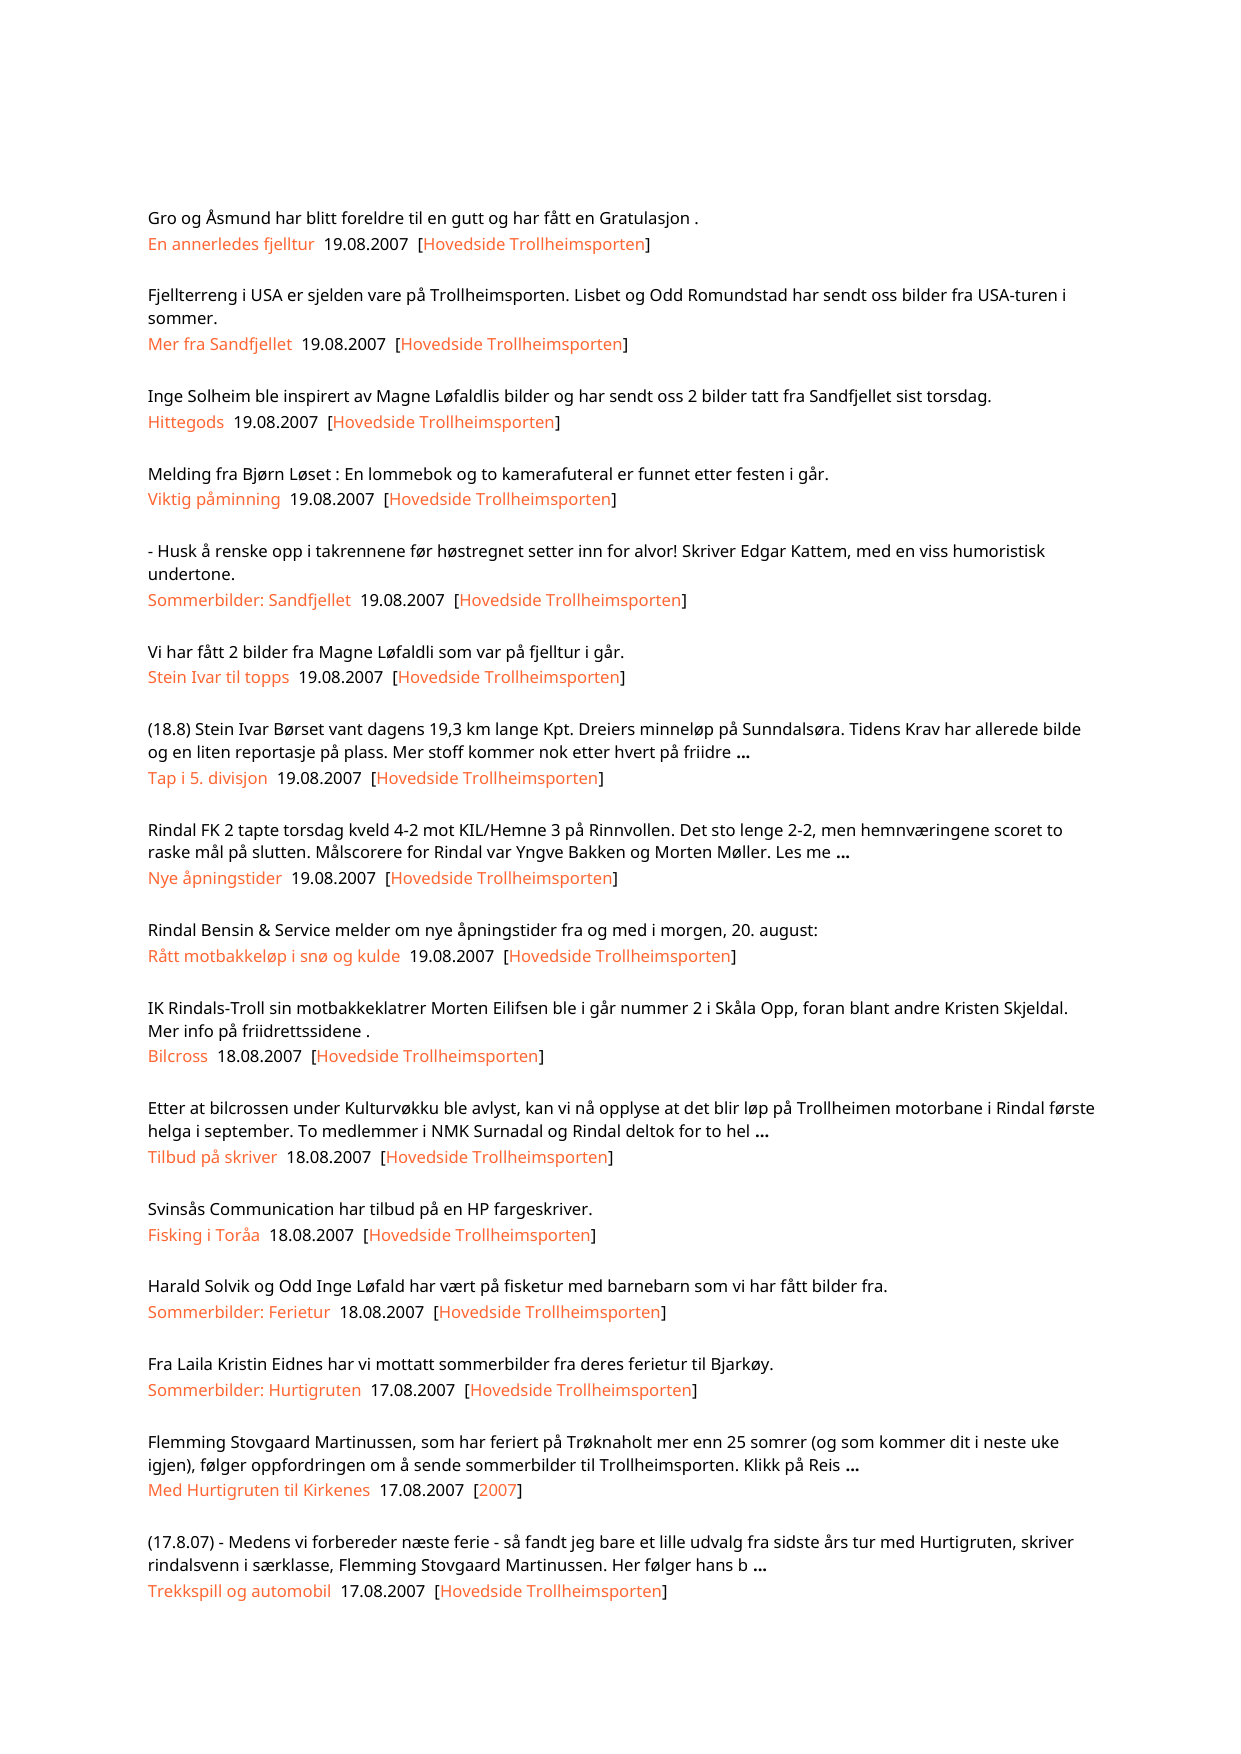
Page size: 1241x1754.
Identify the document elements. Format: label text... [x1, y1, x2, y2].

table_cell Tap i 5. divisjon 19.08.2007 [Hovedside Trollheimsporten] Rindal FK 2 tapte torsdag kveld 4-2 mot KIL/Hemne 3 på Rinnvollen. Det sto lenge 2-2, men hemnværingene scoret to raske mål på slutten. Målscorere for Rindal var Yngve Bakken og Morten Møller. Les me ... [146, 765, 1100, 865]
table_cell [146, 1578, 1100, 1604]
table_cell Hittegods 19.08.2007 [Hovedside Trollheimsporten] Melding fra Bjørn Løset : En lommebok og to kamerafuteral er funnet etter festen i går. [146, 409, 1100, 486]
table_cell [146, 148, 1100, 231]
table_cell Bilcross 18.08.2007 [Hovedside Trollheimsporten] Etter at bilcrossen under Kulturvøkku ble avlyst, kan vi nå opplyse at det blir løp på Trollheimen motorbane i Rindal første helga i september. To medlemmer i NMK Surnadal og Rindal deltok for to hel ... [146, 1044, 1100, 1144]
table_cell Med Hurtigruten til Kirkenes 17.08.2007 [2007] (17.8.07) - Medens vi forbereder næste ferie - så fandt jeg bare et lille udvalg fra sidste års tur med Hurtigruten, skriver rindalsvenn i særklasse, Flemming Stovgaard Martinussen. Her følger hans b ... [146, 1478, 1100, 1578]
table_cell Rått motbakkeløp i snø og kulde 19.08.2007 [Hovedside Trollheimsporten] IK Rindals-Troll sin motbakkeklatrer Morten Eilifsen ble i går nummer 2 i Skåla Opp, foran blant andre Kristen Skjeldal. Mer info på friidrettssidene . [146, 943, 1100, 1043]
table_cell Viktig påminning 19.08.2007 [Hovedside Trollheimsporten] - Husk å renske opp i takrennene før høstregnet setter inn for alvor! Skriver Edgar Kattem, med en viss humoristisk undertone. [146, 486, 1100, 587]
table_cell Sommerbilder: Hurtigruten 17.08.2007 [Hovedside Trollheimsporten] Flemming Stovgaard Martinussen, som har feriert på Trøknaholt mer enn 25 somrer (og som kommer dit i neste uke igjen), følger oppfordringen om å sende sommerbilder til Trollheimsporten. Klikk på Reis ... [146, 1377, 1100, 1477]
table_cell Sommerbilder: Ferietur 18.08.2007 [Hovedside Trollheimsporten] Fra Laila Kristin Eidnes har vi mottatt sommerbilder fra deres ferietur til Bjarkøy. [146, 1299, 1100, 1377]
table_cell Fisking i Toråa 18.08.2007 [Hovedside Trollheimsporten] Harald Solvik og Odd Inge Løfald har vært på fisketur med barnebarn som vi har fått bilder fra. [146, 1222, 1100, 1299]
table_cell Mer fra Sandfjellet 19.08.2007 [Hovedside Trollheimsporten] Inge Solheim ble inspirert av Magne Løfaldlis bilder og har sendt oss 2 bilder tatt fra Sandfjellet sist torsdag. [146, 331, 1100, 409]
table_cell Sommerbilder: Sandfjellet 19.08.2007 [Hovedside Trollheimsporten] Vi har fått 2 bilder fra Magne Løfaldli som var på fjelltur i går. [146, 587, 1100, 664]
table_cell Tilbud på skriver 18.08.2007 [Hovedside Trollheimsporten] Svinsås Communication har tilbud på en HP fargeskriver. [146, 1144, 1100, 1222]
table_cell En annerledes fjelltur 19.08.2007 [Hovedside Trollheimsporten] Fjellterreng i USA er sjelden vare på Trollheimsporten. Lisbet og Odd Romundstad har sendt oss bilder fra USA-turen i sommer. [146, 231, 1100, 331]
table_cell Nye åpningstider 19.08.2007 [Hovedside Trollheimsporten] Rindal Bensin & Service melder om nye åpningstider fra og med i morgen, 20. august: [146, 865, 1100, 943]
table_cell Stein Ivar til topps 19.08.2007 [Hovedside Trollheimsporten] (18.8) Stein Ivar Børset vant dagens 19,3 km lange Kpt. Dreiers minneløp på Sunndalsøra. Tidens Krav har allerede bilde og en liten reportasje på plass. Mer stoff kommer nok etter hvert på friidre ... [146, 665, 1100, 765]
